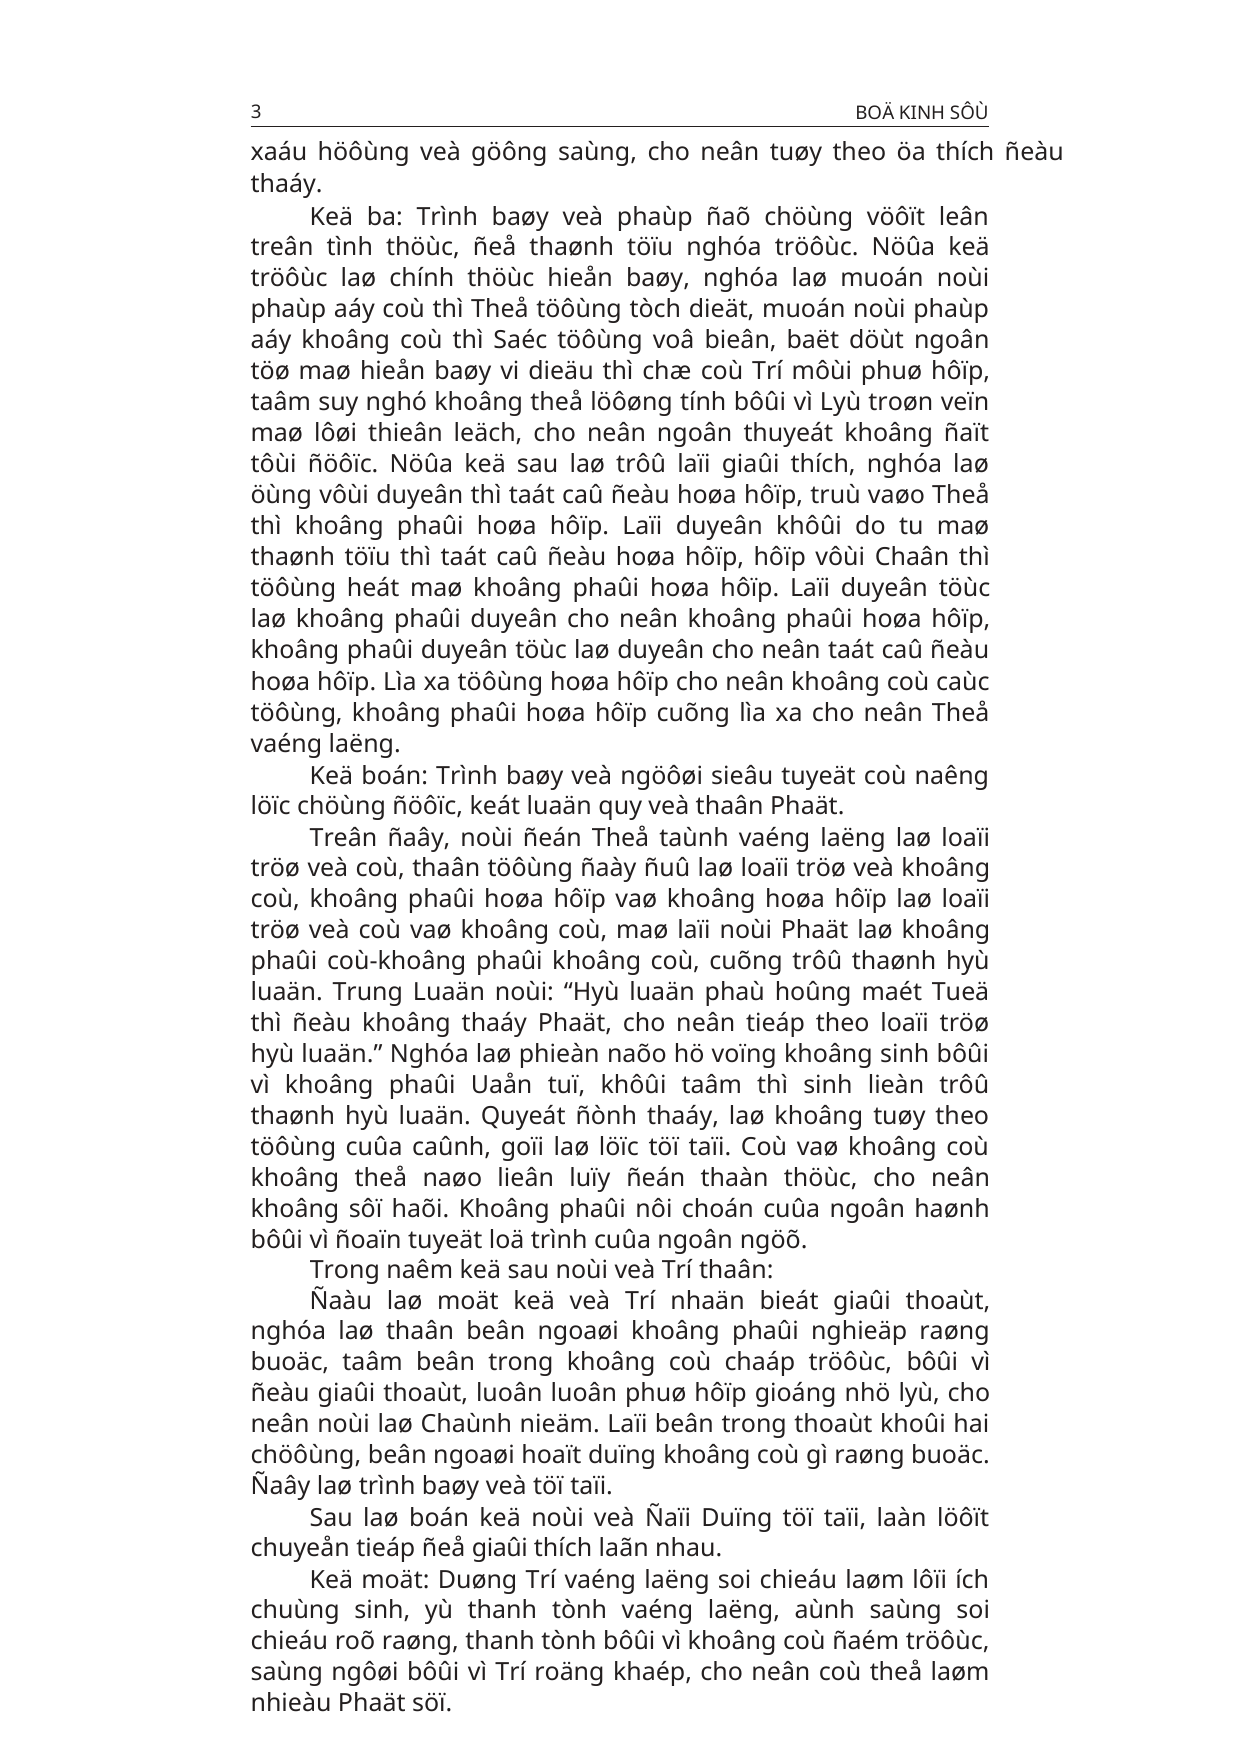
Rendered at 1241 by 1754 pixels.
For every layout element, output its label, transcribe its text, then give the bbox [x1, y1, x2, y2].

text xaáu höôùng veà göông saùng, cho neân tuøy theo öa thích ñeàu thaáy. [250, 135, 1065, 199]
text Keä ba: Trình baøy veà phaùp ñaõ chöùng vöôït leân treân tình thöùc, ñeå thaønh töïu nghóa tröôùc. Nöûa keä tröôùc laø chính thöùc hieån baøy, nghóa laø muoán noùi phaùp aáy coù thì Theå töôùng tòch dieät, muoán noùi phaùp aáy khoâng coù thì Saéc töôùng voâ bieân, baët döùt ngoân töø maø hieån baøy vi dieäu thì chæ coù Trí môùi phuø hôïp, taâm suy nghó khoâng theå löôøng tính bôûi vì Lyù troøn veïn maø lôøi thieân leäch, cho neân ngoân thuyeát khoâng ñaït tôùi ñöôïc. Nöûa keä sau laø trôû laïi giaûi thích, nghóa laø öùng vôùi duyeân thì taát caû ñeàu hoøa hôïp, truù vaøo Theå thì khoâng phaûi hoøa hôïp. Laïi duyeân khôûi do tu maø thaønh töïu thì taát caû ñeàu hoøa hôïp, hôïp vôùi Chaân thì töôùng heát maø khoâng phaûi hoøa hôïp. Laïi duyeân töùc laø khoâng phaûi duyeân cho neân khoâng phaûi hoøa hôïp, khoâng phaûi duyeân töùc laø duyeân cho neân taát caû ñeàu hoøa hôïp. Lìa xa töôùng hoøa hôïp cho neân khoâng coù caùc töôùng, khoâng phaûi hoøa hôïp cuõng lìa xa cho neân Theå vaéng laëng. [250, 201, 990, 759]
text Trong naêm keä sau noùi veà Trí thaân: [309, 1256, 1065, 1284]
text Sau laø boán keä noùi veà Ñaïi Duïng töï taïi, laàn löôït chuyeån tieáp ñeå giaûi thích laãn nhau. [250, 1502, 990, 1563]
text Keä moät: Duøng Trí vaéng laëng soi chieáu laøm lôïi ích chuùng sinh, yù thanh tònh vaéng laëng, aùnh saùng soi chieáu roõ raøng, thanh tònh bôûi vì khoâng coù ñaém tröôùc, saùng ngôøi bôûi vì Trí roäng khaép, cho neân coù theå laøm nhieàu Phaät söï. [250, 1563, 990, 1719]
text Treân ñaây, noùi ñeán Theå taùnh vaéng laëng laø loaïi tröø veà coù, thaân töôùng ñaày ñuû laø loaïi tröø veà khoâng coù, khoâng phaûi hoøa hôïp vaø khoâng hoøa hôïp laø loaïi tröø veà coù vaø khoâng coù, maø laïi noùi Phaät laø khoâng phaûi coù-khoâng phaûi khoâng coù, cuõng trôû thaønh hyù luaän. Trung Luaän noùi: “Hyù luaän phaù hoûng maét Tueä thì ñeàu khoâng thaáy Phaät, cho neân tieáp theo loaïi tröø hyù luaän.” Nghóa laø phieàn naõo hö voïng khoâng sinh bôûi vì khoâng phaûi Uaån tuï, khôûi taâm thì sinh lieàn trôû thaønh hyù luaän. Quyeát ñònh thaáy, laø khoâng tuøy theo töôùng cuûa caûnh, goïi laø löïc töï taïi. Coù vaø khoâng coù khoâng theå naøo lieân luïy ñeán thaàn thöùc, cho neân khoâng sôï haõi. Khoâng phaûi nôi choán cuûa ngoân haønh bôûi vì ñoaïn tuyeät loä trình cuûa ngoân ngöõ. [250, 821, 990, 1256]
text Keä boán: Trình baøy veà ngöôøi sieâu tuyeät coù naêng löïc chöùng ñöôïc, keát luaän quy veà thaân Phaät. [250, 759, 990, 821]
text Ñaàu laø moät keä veà Trí nhaän bieát giaûi thoaùt, nghóa laø thaân beân ngoaøi khoâng phaûi nghieäp raøng buoäc, taâm beân trong khoâng coù chaáp tröôùc, bôûi vì ñeàu giaûi thoaùt, luoân luoân phuø hôïp gioáng nhö lyù, cho neân noùi laø Chaùnh nieäm. Laïi beân trong thoaùt khoûi hai chöôùng, beân ngoaøi hoaït duïng khoâng coù gì raøng buoäc. Ñaây laø trình baøy veà töï taïi. [250, 1284, 990, 1502]
